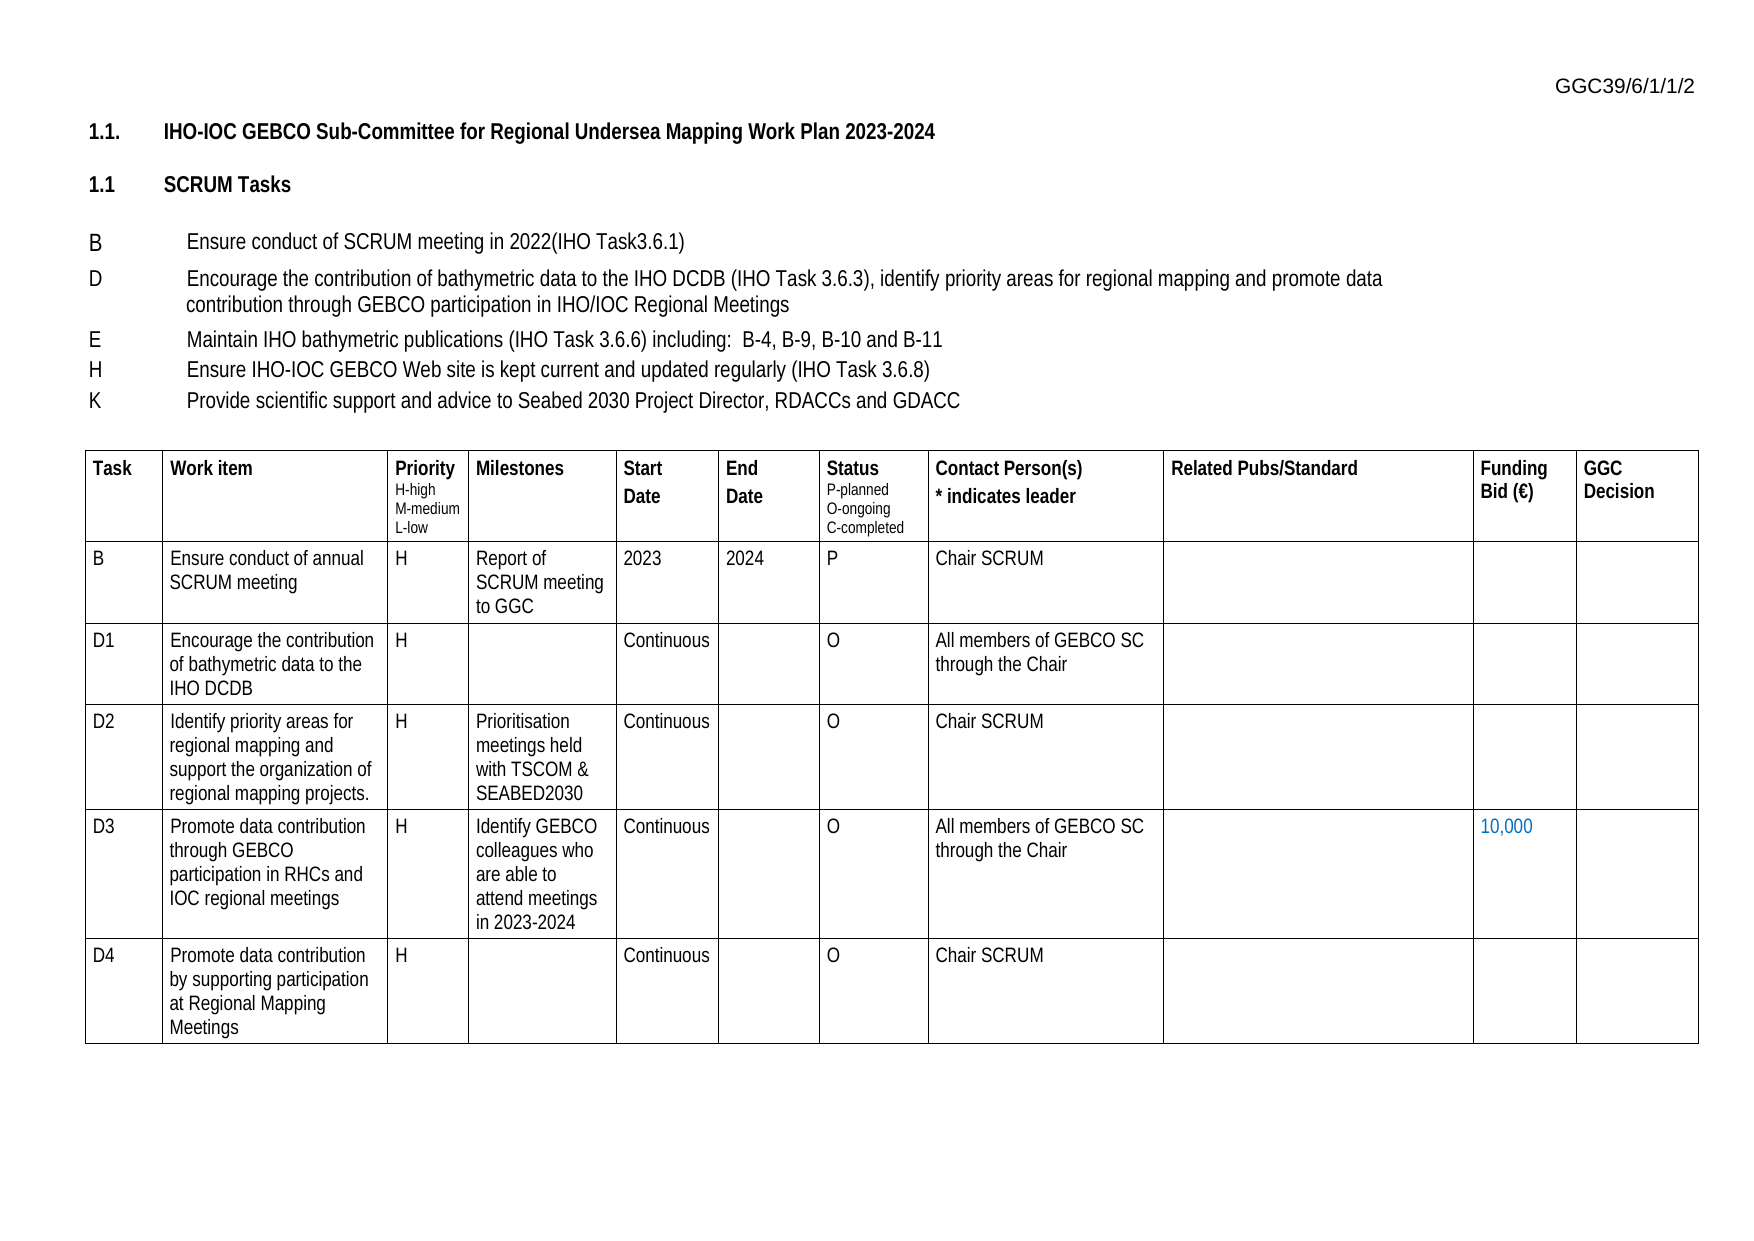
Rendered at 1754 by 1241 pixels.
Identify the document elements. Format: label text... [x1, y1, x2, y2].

table_header Task [86, 451, 162, 541]
table_cell D1 [86, 624, 162, 704]
table_cell D3 [86, 810, 162, 938]
table_cell All members of GEBCO SC through the Chair [929, 810, 1163, 938]
table_cell Identify GEBCO colleagues who are able to attend meetings in 2023-2024 [469, 810, 616, 938]
table_cell [1577, 624, 1698, 704]
table_cell Promote data contribution by supporting participation at Regional Mapping Meetings [163, 939, 387, 1043]
table_cell H [388, 705, 468, 809]
table_cell D4 [86, 939, 162, 1043]
table_header Status P-planned O-ongoing C-completed [820, 451, 928, 541]
table_cell H [388, 542, 468, 622]
table_cell Chair SCRUM [929, 705, 1163, 809]
table_cell [719, 624, 819, 704]
table_cell [1474, 939, 1576, 1043]
table_cell [469, 939, 616, 1043]
table_cell Continuous [617, 624, 718, 704]
table_cell [1474, 624, 1576, 704]
table_cell [719, 810, 819, 938]
table_cell B [86, 542, 162, 622]
table_cell [1577, 705, 1698, 809]
table_cell H [388, 810, 468, 938]
table_cell O [820, 624, 928, 704]
table_cell O [820, 705, 928, 809]
table_cell Report of SCRUM meeting to GGC [469, 542, 616, 622]
text 1.1 SCRUM Tasks [89, 171, 1695, 197]
table_cell [1474, 542, 1576, 622]
table_cell O [820, 939, 928, 1043]
table_header Work item [163, 451, 387, 541]
table_header Milestones [469, 451, 616, 541]
table_cell Prioritisation meetings held with TSCOM & SEABED2030 [469, 705, 616, 809]
table_cell [1164, 624, 1473, 704]
table_cell E H K [81, 322, 179, 417]
table_cell [1577, 939, 1698, 1043]
table_cell Chair SCRUM [929, 542, 1163, 622]
table_cell All members of GEBCO SC through the Chair [929, 624, 1163, 704]
table_cell Encourage the contribution of bathymetric data to the IHO DCDB [163, 624, 387, 704]
table_cell H [388, 939, 468, 1043]
table_cell Identify priority areas for regional mapping and support the organization of regional mapping projects. [163, 705, 387, 809]
table_cell Ensure conduct of annual SCRUM meeting [163, 542, 387, 622]
table_header Start Date [617, 451, 718, 541]
table_cell H [388, 624, 468, 704]
table_header Contact Person(s) * indicates leader [929, 451, 1163, 541]
table_cell P [820, 542, 928, 622]
table_cell Continuous [617, 939, 718, 1043]
table_cell [719, 939, 819, 1043]
table_cell [719, 705, 819, 809]
table_header End Date [719, 451, 819, 541]
table_cell 10,000 [1474, 810, 1576, 938]
table_cell [1577, 810, 1698, 938]
table_cell [1164, 939, 1473, 1043]
table_cell Continuous [617, 705, 718, 809]
table_cell [1474, 705, 1576, 809]
table_cell [1577, 542, 1698, 622]
table_cell 2024 [719, 542, 819, 622]
table_header Funding Bid (€) [1474, 451, 1576, 541]
table_header Priority H-high M-medium L-low [388, 451, 468, 541]
table_cell [1164, 705, 1473, 809]
table_cell 2023 [617, 542, 718, 622]
table_cell D [81, 261, 179, 322]
text 1.1. IHO-IOC GEBCO Sub-Committee for Regional Undersea Mapping Work Plan 2023-2024 [89, 118, 1695, 144]
table_header Related Pubs/Standard [1164, 451, 1473, 541]
table_cell Maintain IHO bathymetric publications (IHO Task 3.6.6) including: B-4, B-9, B-10 and B-11 Ensure IHO-IOC GEBCO Web site is kept current and updated regularly (IHO Task 3.6.8) Provide scientific support and advice to Seabed 2030 Project Director, RDACCs and GDACC [179, 322, 1412, 417]
table_cell Encourage the contribution of bathymetric data to the IHO DCDB (IHO Task 3.6.3), identify priority areas for regional mapping and promote data contribution through GEBCO participation in IHO/IOC Regional Meetings [179, 261, 1412, 322]
table_cell [1164, 542, 1473, 622]
table_header GGC Decision [1577, 451, 1698, 541]
table_cell [469, 624, 616, 704]
table_cell Promote data contribution through GEBCO participation in RHCs and IOC regional meetings [163, 810, 387, 938]
table_header B [81, 224, 179, 261]
table_cell Continuous [617, 810, 718, 938]
table_cell O [820, 810, 928, 938]
table_header Ensure conduct of SCRUM meeting in 2022(IHO Task3.6.1) [179, 224, 1412, 261]
table_cell D2 [86, 705, 162, 809]
table_cell Chair SCRUM [929, 939, 1163, 1043]
table_cell [1164, 810, 1473, 938]
